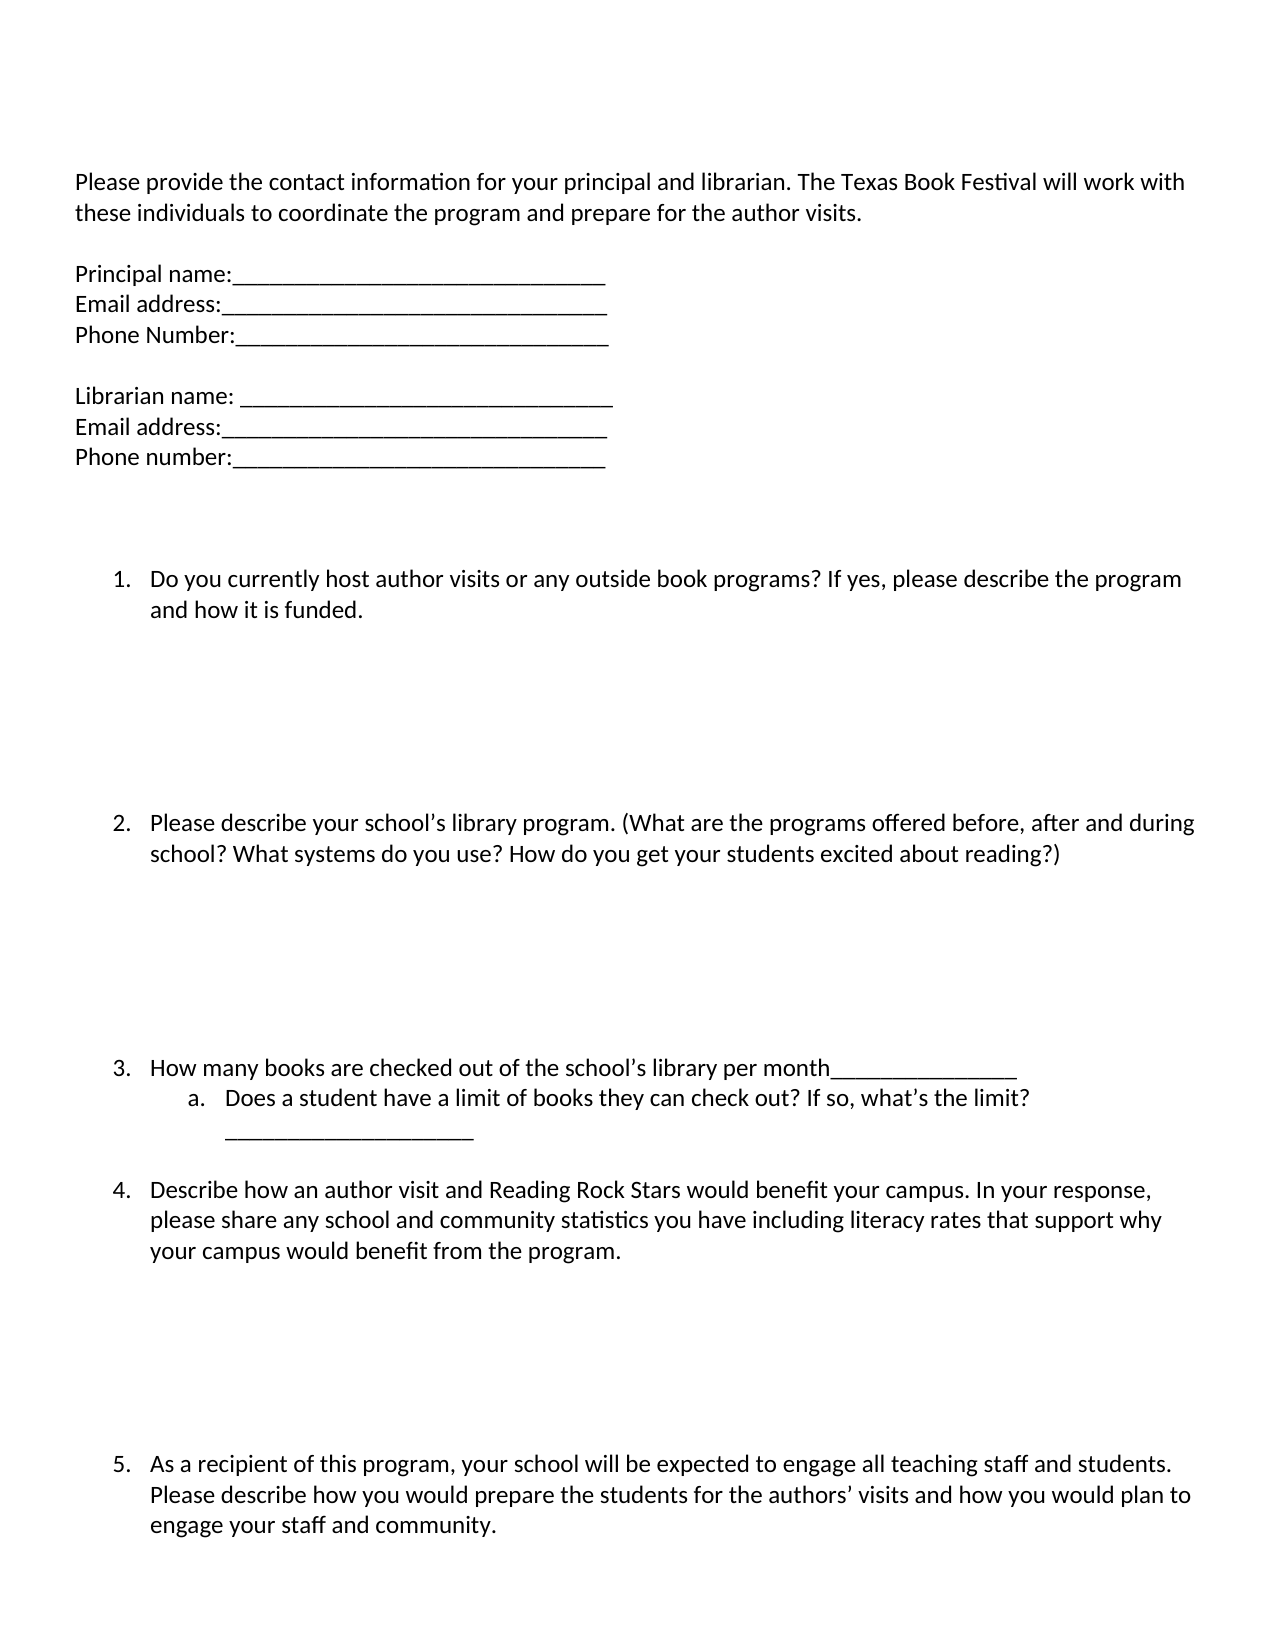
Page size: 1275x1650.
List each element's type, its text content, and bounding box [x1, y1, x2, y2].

list How many books are checked out of the school’s library per month_______________ [112, 1052, 1200, 1082]
text Librarian name: ______________________________ [75, 380, 1200, 411]
text Principal name:______________________________ [75, 258, 1200, 289]
text Phone number:______________________________ [75, 441, 1200, 472]
list As a recipient of this program, your school will be expected to engage all teaching staff and students. Please describe how you would prepare the students for the authors’ visits and how you would plan to engage your staff and community. [112, 1448, 1200, 1540]
list ____________________ [225, 1113, 1200, 1143]
list Describe how an author visit and Reading Rock Stars would benefit your campus. In your response, please share any school and community statistics you have including literacy rates that support why your campus would benefit from the program. [112, 1174, 1200, 1265]
list Do you currently host author visits or any outside book programs? If yes, please describe the program and how it is funded. [112, 563, 1200, 624]
text Phone Number:______________________________ [75, 319, 1200, 350]
text Email address:_______________________________ [75, 411, 1200, 441]
text Email address:_______________________________ [75, 289, 1200, 319]
text Please provide the contact information for your principal and librarian. The Texas Book Festival will work with these individuals to coordinate the program and prepare for the author visits. [75, 167, 1200, 228]
list Please describe your school’s library program. (What are the programs offered before, after and during school? What systems do you use? How do you get your students excited about reading?) [112, 807, 1200, 868]
list Does a student have a limit of books they can check out? If so, what’s the limit? [187, 1082, 1200, 1113]
